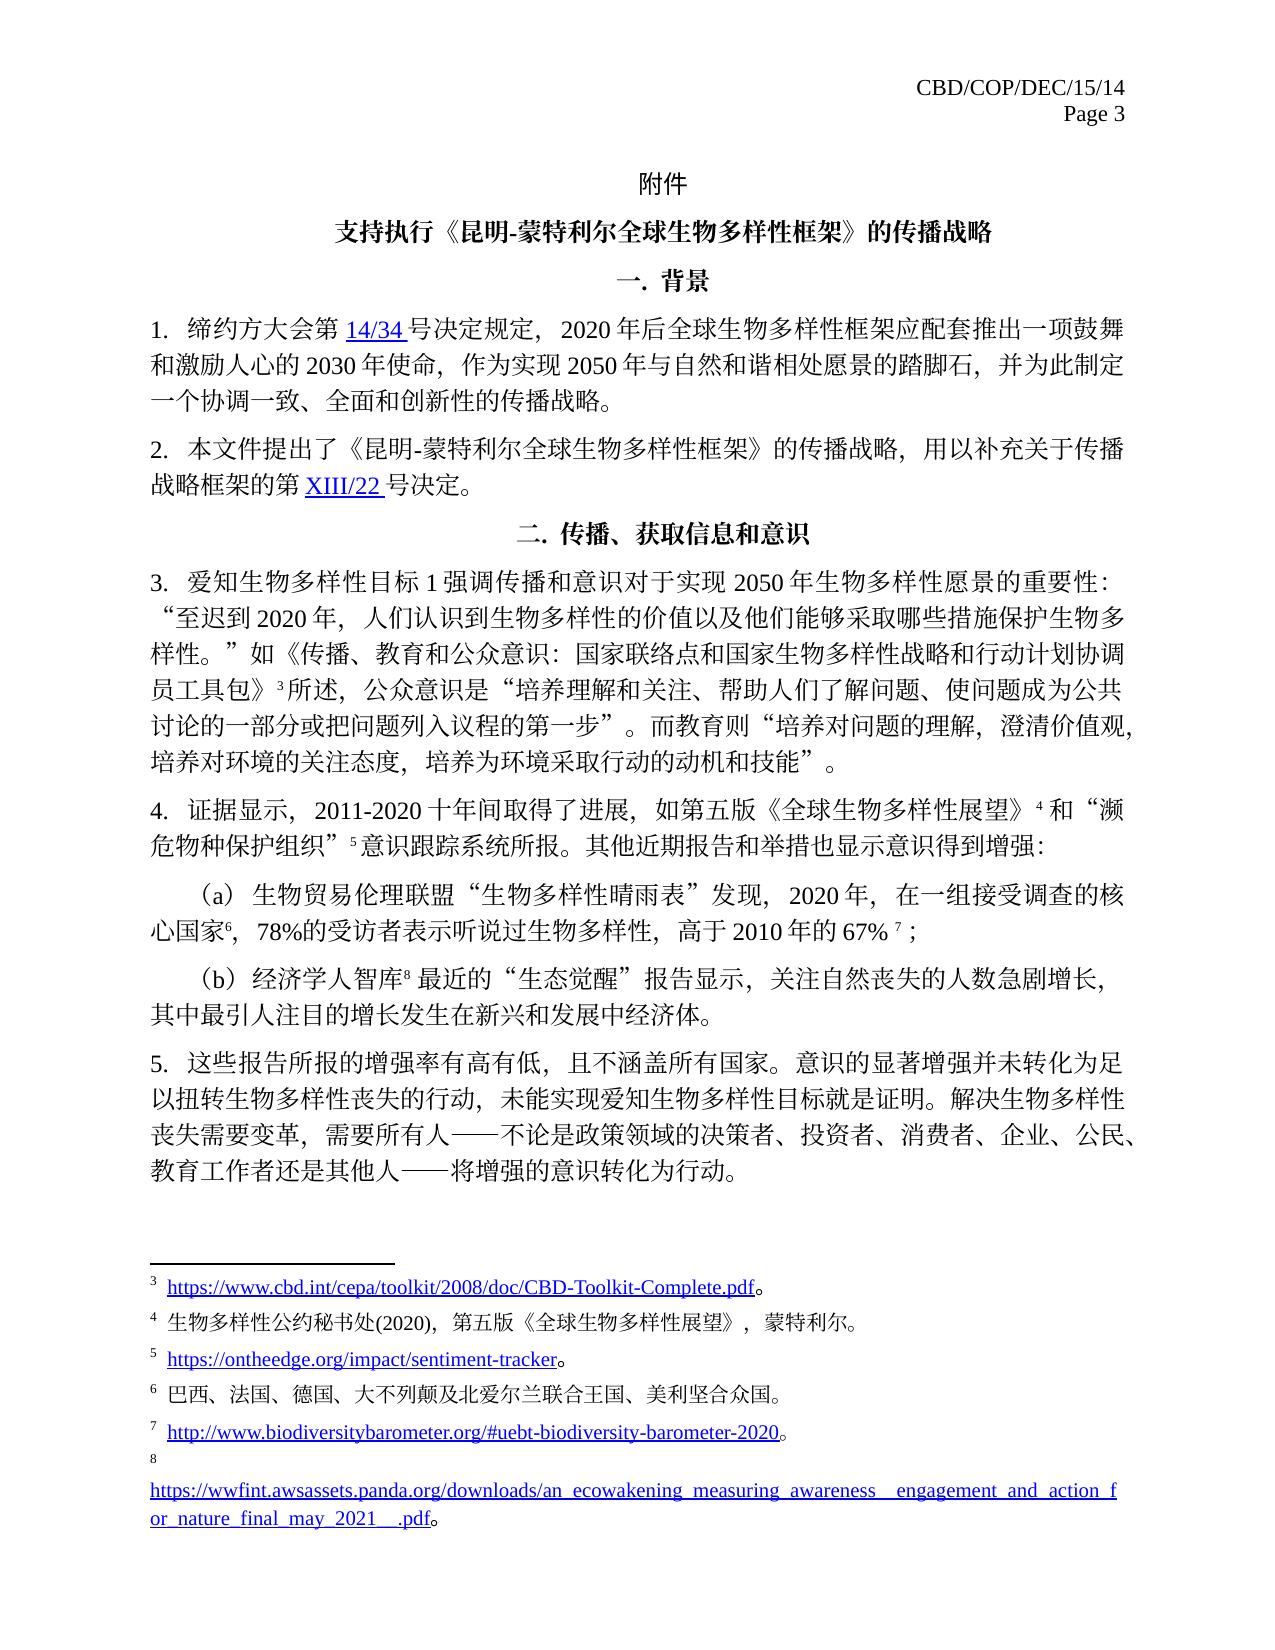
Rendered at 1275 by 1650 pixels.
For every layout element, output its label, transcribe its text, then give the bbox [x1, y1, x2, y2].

text 附件 [150, 164, 1125, 200]
list 这些报告所报的增强率有高有低，且不涵盖所有国家。意识的显著增强并未转化为足以扭转生物多样性丧失的行动，未能实现爱知生物多样性目标就是证明。解决生物多样性丧失需要变革，需要所有人——不论是政策领域的决策者、投资者、消费者、企业、公民、教育工作者还是其他人——将增强的意识转化为行动。 [150, 1044, 1125, 1188]
list 缔约方大会第14/34号决定规定，2020年后全球生物多样性框架应配套推出一项鼓舞和激励人心的2030年使命，作为实现2050年与自然和谐相处愿景的踏脚石，并为此制定一个协调一致、全面和创新性的传播战略。 [150, 310, 1125, 417]
list 生物贸易伦理联盟“生物多样性晴雨表”发现，2020年，在一组接受调查的核心国家，78%的受访者表示听说过生物多样性，高于2010年的67% ； [150, 875, 1125, 947]
list 经济学人智库 最近的“生态觉醒”报告显示，关注自然丧失的人数急剧增长，其中最引人注目的增长发生在新兴和发展中经济体。 [150, 960, 1125, 1032]
subtitle 一. 背景 [150, 261, 1125, 297]
list 本文件提出了《昆明-蒙特利尔全球生物多样性框架》的传播战略，用以补充关于传播战略框架的第XIII/22号决定。 [150, 430, 1125, 502]
list 爱知生物多样性目标1强调传播和意识对于实现2050年生物多样性愿景的重要性：“至迟到2020年，人们认识到生物多样性的价值以及他们能够采取哪些措施保护生物多样性。”如《传播、教育和公众意识：国家联络点和国家生物多样性战略和行动计划协调员工具包》 所述，公众意识是“培养理解和关注、帮助人们了解问题、使问题成为公共讨论的一部分或把问题列入议程的第一步”。而教育则“培养对问题的理解，澄清价值观，培养对环境的关注态度，培养为环境采取行动的动机和技能”。 [150, 563, 1125, 778]
text 支持执行《昆明-蒙特利尔全球生物多样性框架》的传播战略 [150, 213, 1125, 249]
subtitle 二. 传播、获取信息和意识 [150, 514, 1125, 550]
list 证据显示，2011-2020十年间取得了进展，如第五版《全球生物多样性展望》 和“濒危物种保护组织” 意识跟踪系统所报。其他近期报告和举措也显示意识得到增强： [150, 791, 1125, 863]
